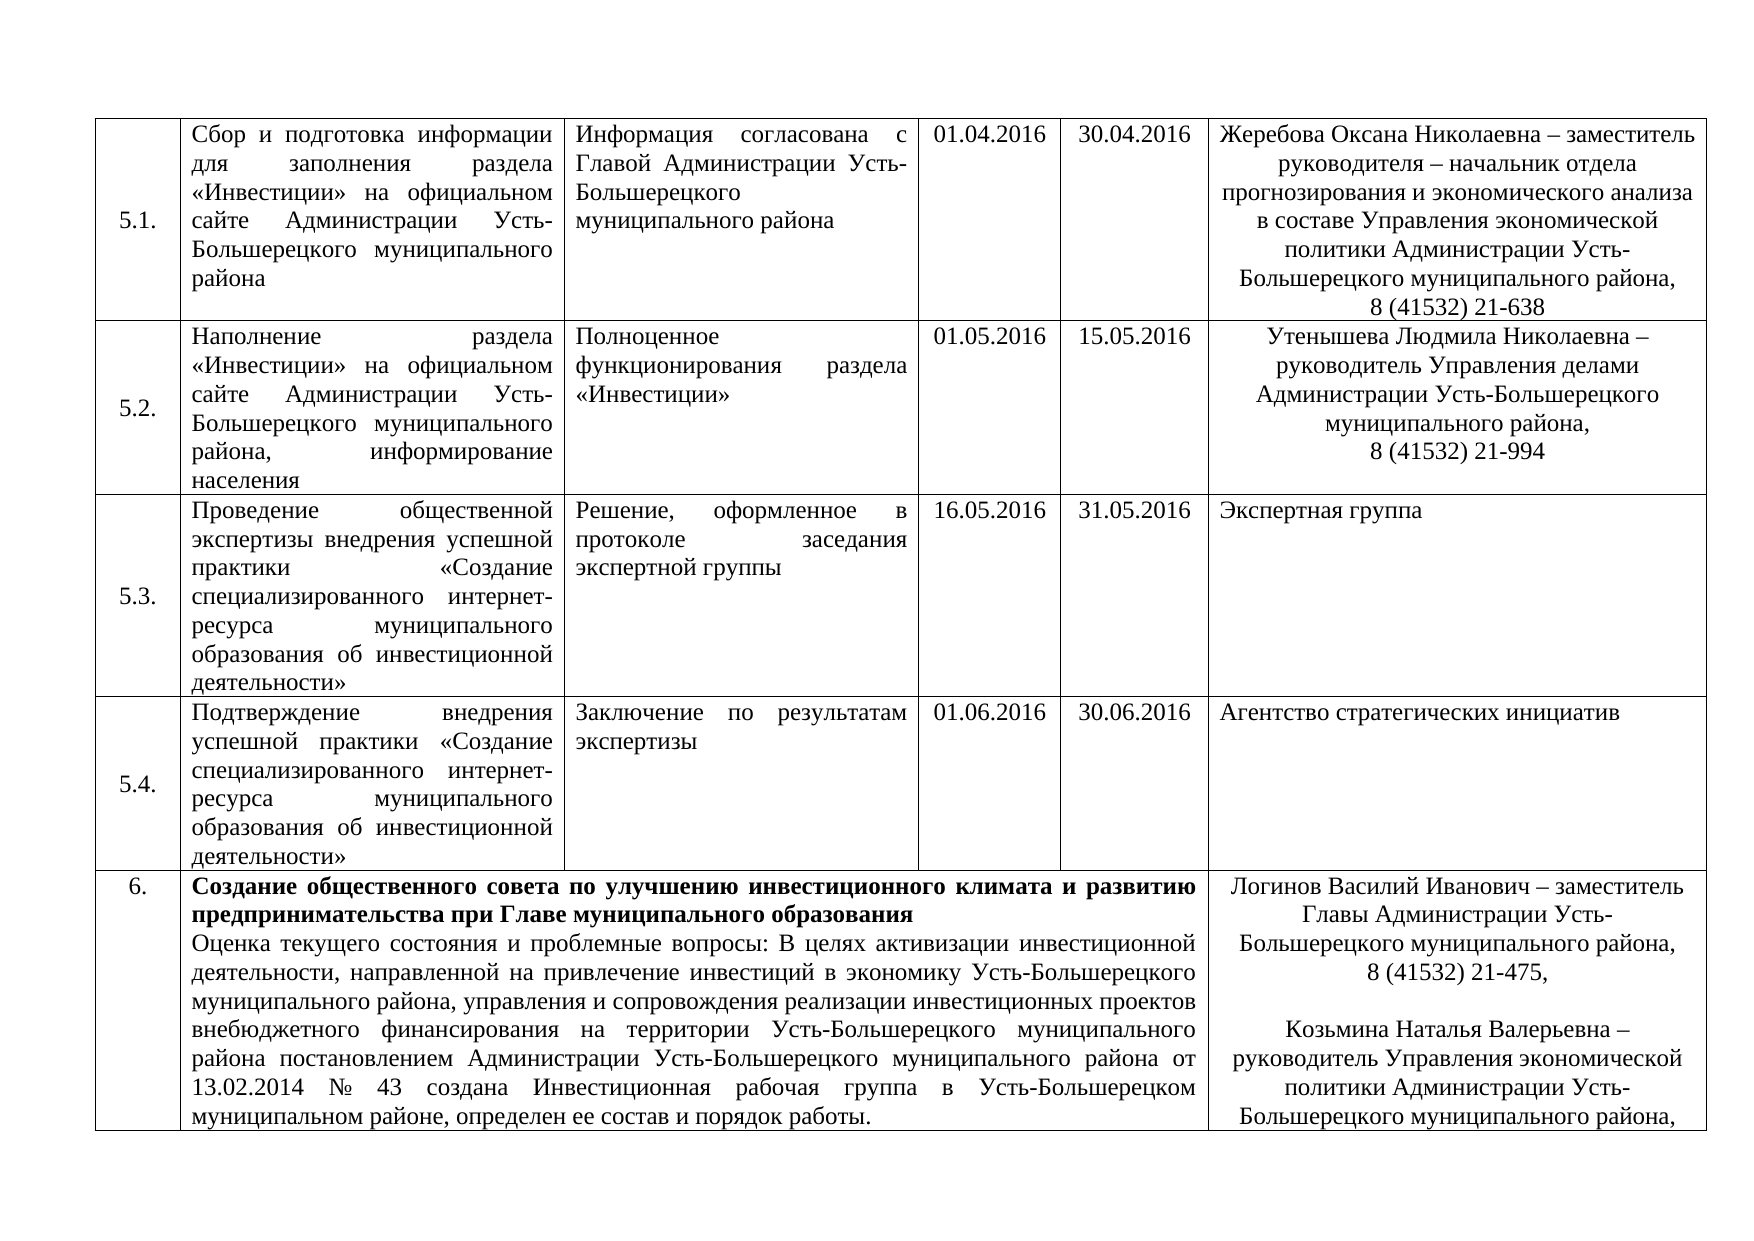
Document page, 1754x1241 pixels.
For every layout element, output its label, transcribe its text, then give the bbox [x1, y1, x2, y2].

table_cell Жеребова Оксана Николаевна – заместитель руководителя – начальник отдела прогнозирования и экономического анализа в составе Управления экономической политики Администрации Усть-Большерецкого муниципального района, 8 (41532) 21-638 [1209, 119, 1706, 320]
table_cell Наполнение раздела «Инвестиции» на официальном сайте Администрации Усть-Большерецкого муниципального района, информирование населения [181, 321, 564, 494]
table_cell 5.3. [96, 495, 180, 696]
table_cell 30.04.2016 [1061, 119, 1208, 320]
table_cell 5.4. [96, 697, 180, 870]
table_cell 5.1. [96, 119, 180, 320]
table_cell Сбор и подготовка информации для заполнения раздела «Инвестиции» на официальном сайте Администрации Усть-Большерецкого муниципального района [181, 119, 564, 320]
table_cell Подтверждение внедрения успешной практики «Создание специализированного интернет-ресурса муниципального образования об инвестиционной деятельности» [181, 697, 564, 870]
table_cell 5.2. [96, 321, 180, 494]
table_cell 01.06.2016 [919, 697, 1060, 870]
table_cell Агентство стратегических инициатив [1209, 697, 1706, 870]
table_cell 01.04.2016 [919, 119, 1060, 320]
table_cell 30.06.2016 [1061, 697, 1208, 870]
table_cell 31.05.2016 [1061, 495, 1208, 696]
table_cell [181, 871, 1208, 1129]
table_cell Проведение общественной экспертизы внедрения успешной практики «Создание специализированного интернет-ресурса муниципального образования об инвестиционной деятельности» [181, 495, 564, 696]
table_cell 01.05.2016 [919, 321, 1060, 494]
table_cell Утенышева Людмила Николаевна – руководитель Управления делами Администрации Усть-Большерецкого муниципального района, 8 (41532) 21-994 [1209, 321, 1706, 494]
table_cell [1209, 871, 1706, 1129]
table_cell 15.05.2016 [1061, 321, 1208, 494]
table_cell 16.05.2016 [919, 495, 1060, 696]
table_cell Решение, оформленное в протоколе заседания экспертной группы [565, 495, 918, 696]
table_cell Экспертная группа [1209, 495, 1706, 696]
table_cell 6. [96, 871, 180, 1129]
table_cell Полноценное функционирования раздела «Инвестиции» [565, 321, 918, 494]
table_cell Информация согласована с Главой Администрации Усть-Большерецкого муниципального района [565, 119, 918, 320]
table_cell Заключение по результатам экспертизы [565, 697, 918, 870]
